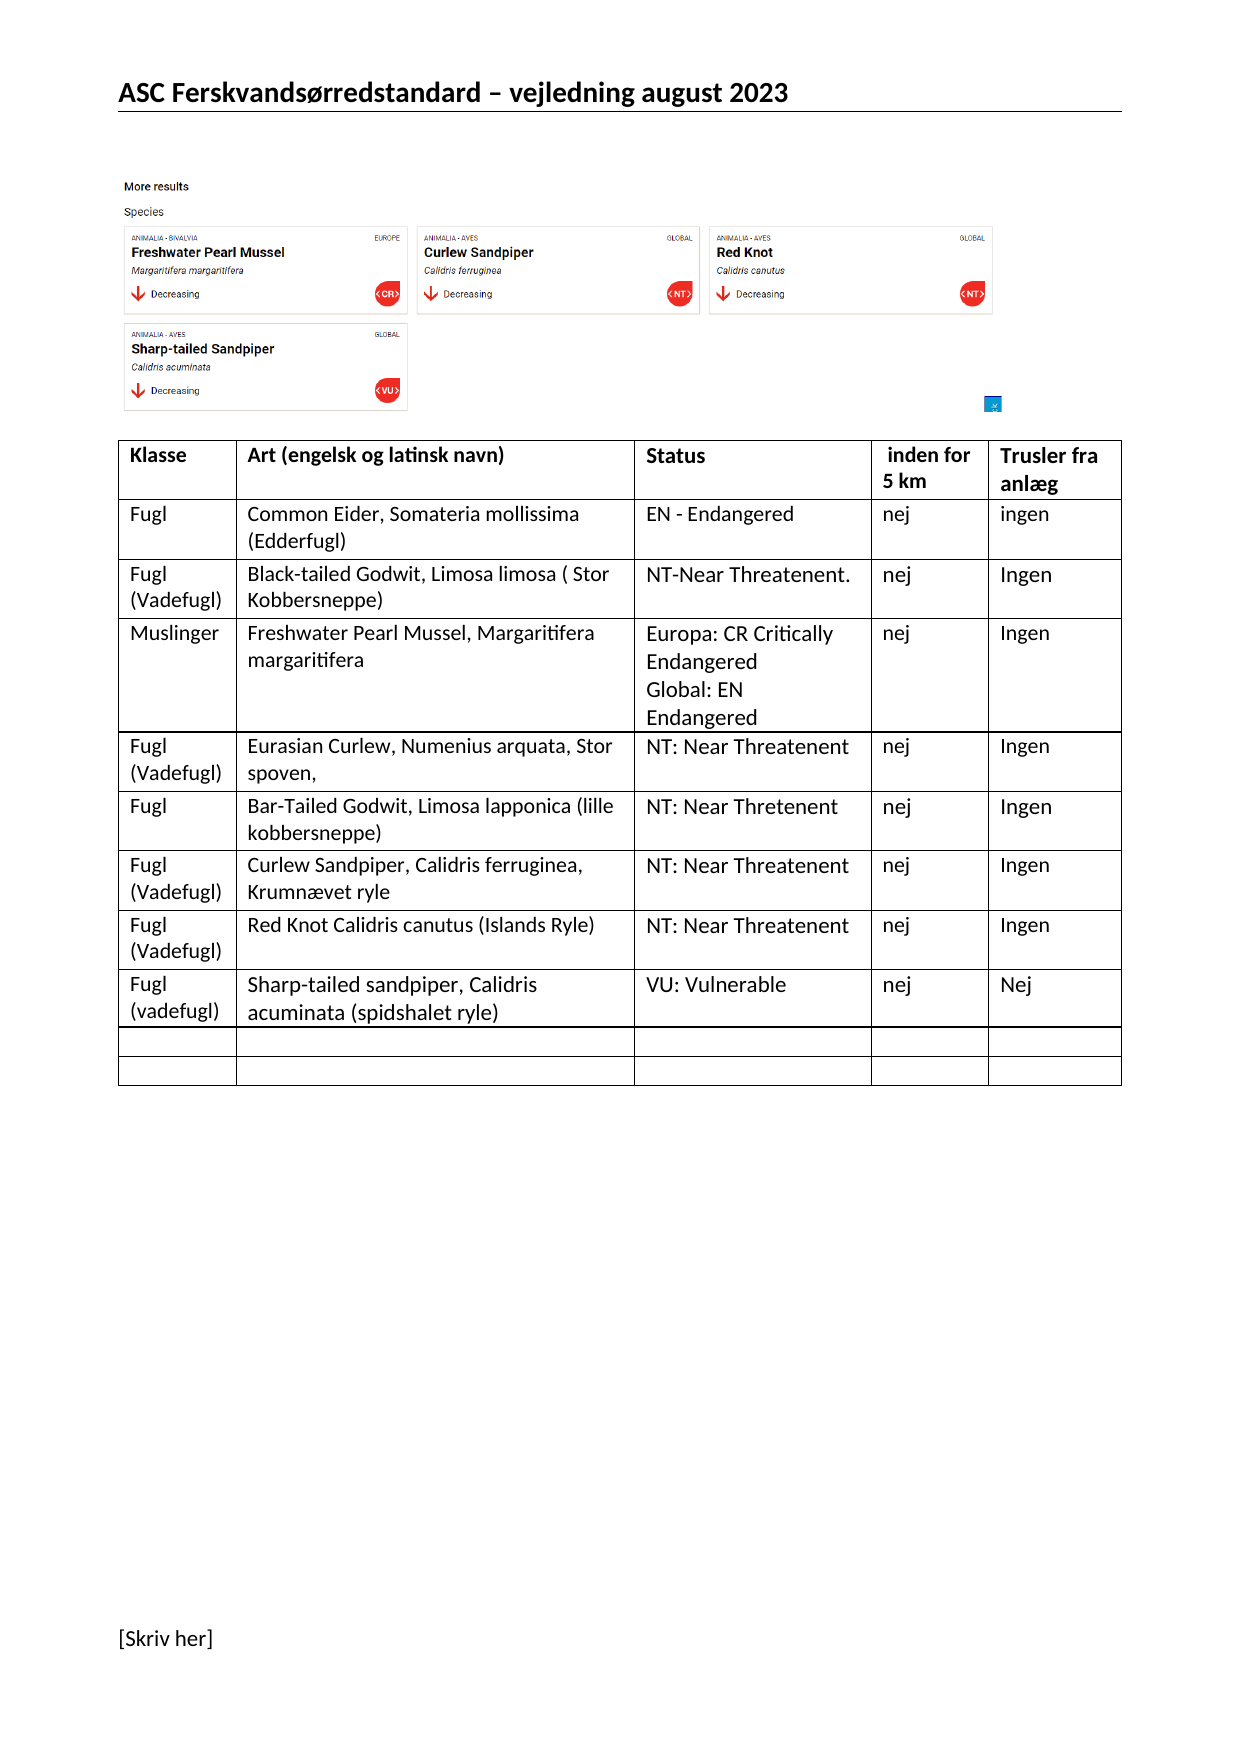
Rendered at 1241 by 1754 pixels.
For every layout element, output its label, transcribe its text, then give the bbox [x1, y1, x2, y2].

table_cell [635, 1057, 871, 1084]
table_cell Muslinger [119, 619, 236, 731]
table_cell nej [872, 560, 988, 618]
table_cell [635, 1028, 871, 1056]
table_cell Ingen [989, 911, 1121, 969]
table_cell nej [872, 500, 988, 559]
table_cell nej [872, 792, 988, 850]
table_cell NT: Near Threatenent [635, 851, 871, 910]
table_cell Fugl (Vadefugl) [119, 733, 236, 791]
table_cell [989, 1057, 1121, 1084]
table_cell nej [872, 911, 988, 969]
table_cell Ingen [989, 792, 1121, 850]
table_cell [872, 1057, 988, 1084]
table_cell NT: Near Thretenent [635, 792, 871, 850]
table_cell VU: Vulnerable [635, 970, 871, 1026]
table_cell Freshwater Pearl Mussel, Margaritifera margaritifera [237, 619, 634, 731]
table_cell Eurasian Curlew, Numenius arquata, Stor spoven, [237, 733, 634, 791]
table_cell Ingen [989, 619, 1121, 731]
table_cell NT: Near Threatenent [635, 911, 871, 969]
table_cell Nej [989, 970, 1121, 1026]
table_header Trusler fra anlæg [989, 441, 1121, 499]
table_cell nej [872, 733, 988, 791]
table_cell Bar-Tailed Godwit, Limosa lapponica (lille kobbersneppe) [237, 792, 634, 850]
table_cell nej [872, 619, 988, 731]
table_cell Fugl (Vadefugl) [119, 911, 236, 969]
table_cell Sharp-tailed sandpiper, Calidris acuminata (spidshalet ryle) [237, 970, 634, 1026]
table_header Klasse [119, 441, 236, 499]
table_cell Fugl [119, 792, 236, 850]
table_cell Red Knot Calidris canutus (Islands Ryle) [237, 911, 634, 969]
table_cell Fugl (Vadefugl) [119, 851, 236, 910]
table_cell Black-tailed Godwit, Limosa limosa ( Stor Kobbersneppe) [237, 560, 634, 618]
table_cell Ingen [989, 851, 1121, 910]
table_cell nej [872, 970, 988, 1026]
table_header Art (engelsk og latinsk navn) [237, 441, 634, 499]
table_cell Common Eider, Somateria mollissima (Edderfugl) [237, 500, 634, 559]
table_cell Ingen [989, 733, 1121, 791]
table_cell Fugl [119, 500, 236, 559]
table_cell [237, 1028, 634, 1056]
table_cell [119, 1028, 236, 1056]
table_cell NT-Near Threatenent. [635, 560, 871, 618]
table_cell NT: Near Threatenent [635, 733, 871, 791]
table_cell EN - Endangered [635, 500, 871, 559]
table_cell Fugl (vadefugl) [119, 970, 236, 1026]
table_cell Europa: CR Critically Endangered Global: EN Endangered [635, 619, 871, 731]
picture [118, 177, 1002, 412]
table_cell Curlew Sandpiper, Calidris ferruginea, Krumnævet ryle [237, 851, 634, 910]
table_cell Ingen [989, 560, 1121, 618]
table_cell [119, 1057, 236, 1084]
table_cell Fugl (Vadefugl) [119, 560, 236, 618]
table_header Status [635, 441, 871, 499]
table_header inden for 5 km [872, 441, 988, 499]
table_cell nej [872, 851, 988, 910]
table_cell ingen [989, 500, 1121, 559]
table_cell [989, 1028, 1121, 1056]
table_cell [872, 1028, 988, 1056]
table_cell [237, 1057, 634, 1084]
